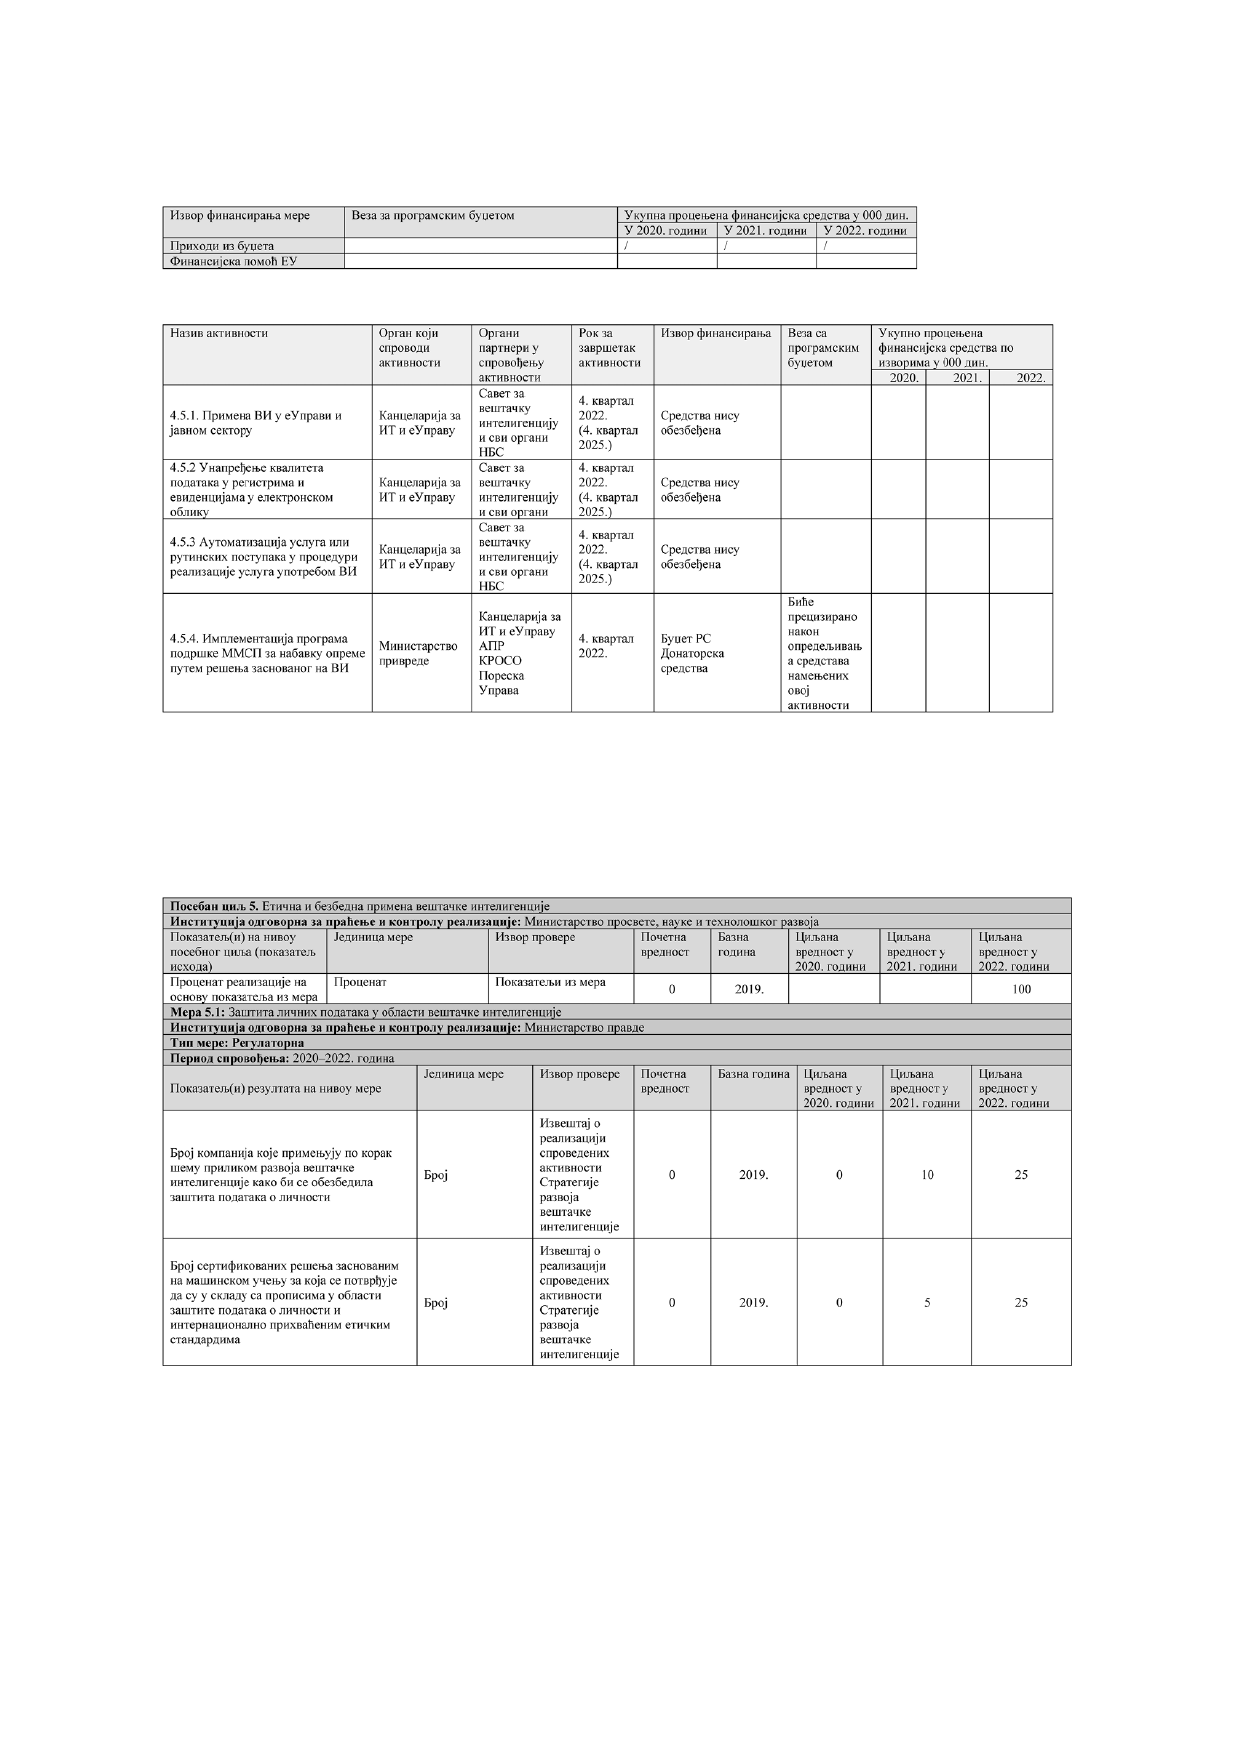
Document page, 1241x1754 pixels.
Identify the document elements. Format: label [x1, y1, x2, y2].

picture [150, 840, 1091, 1511]
picture [150, 150, 1091, 820]
